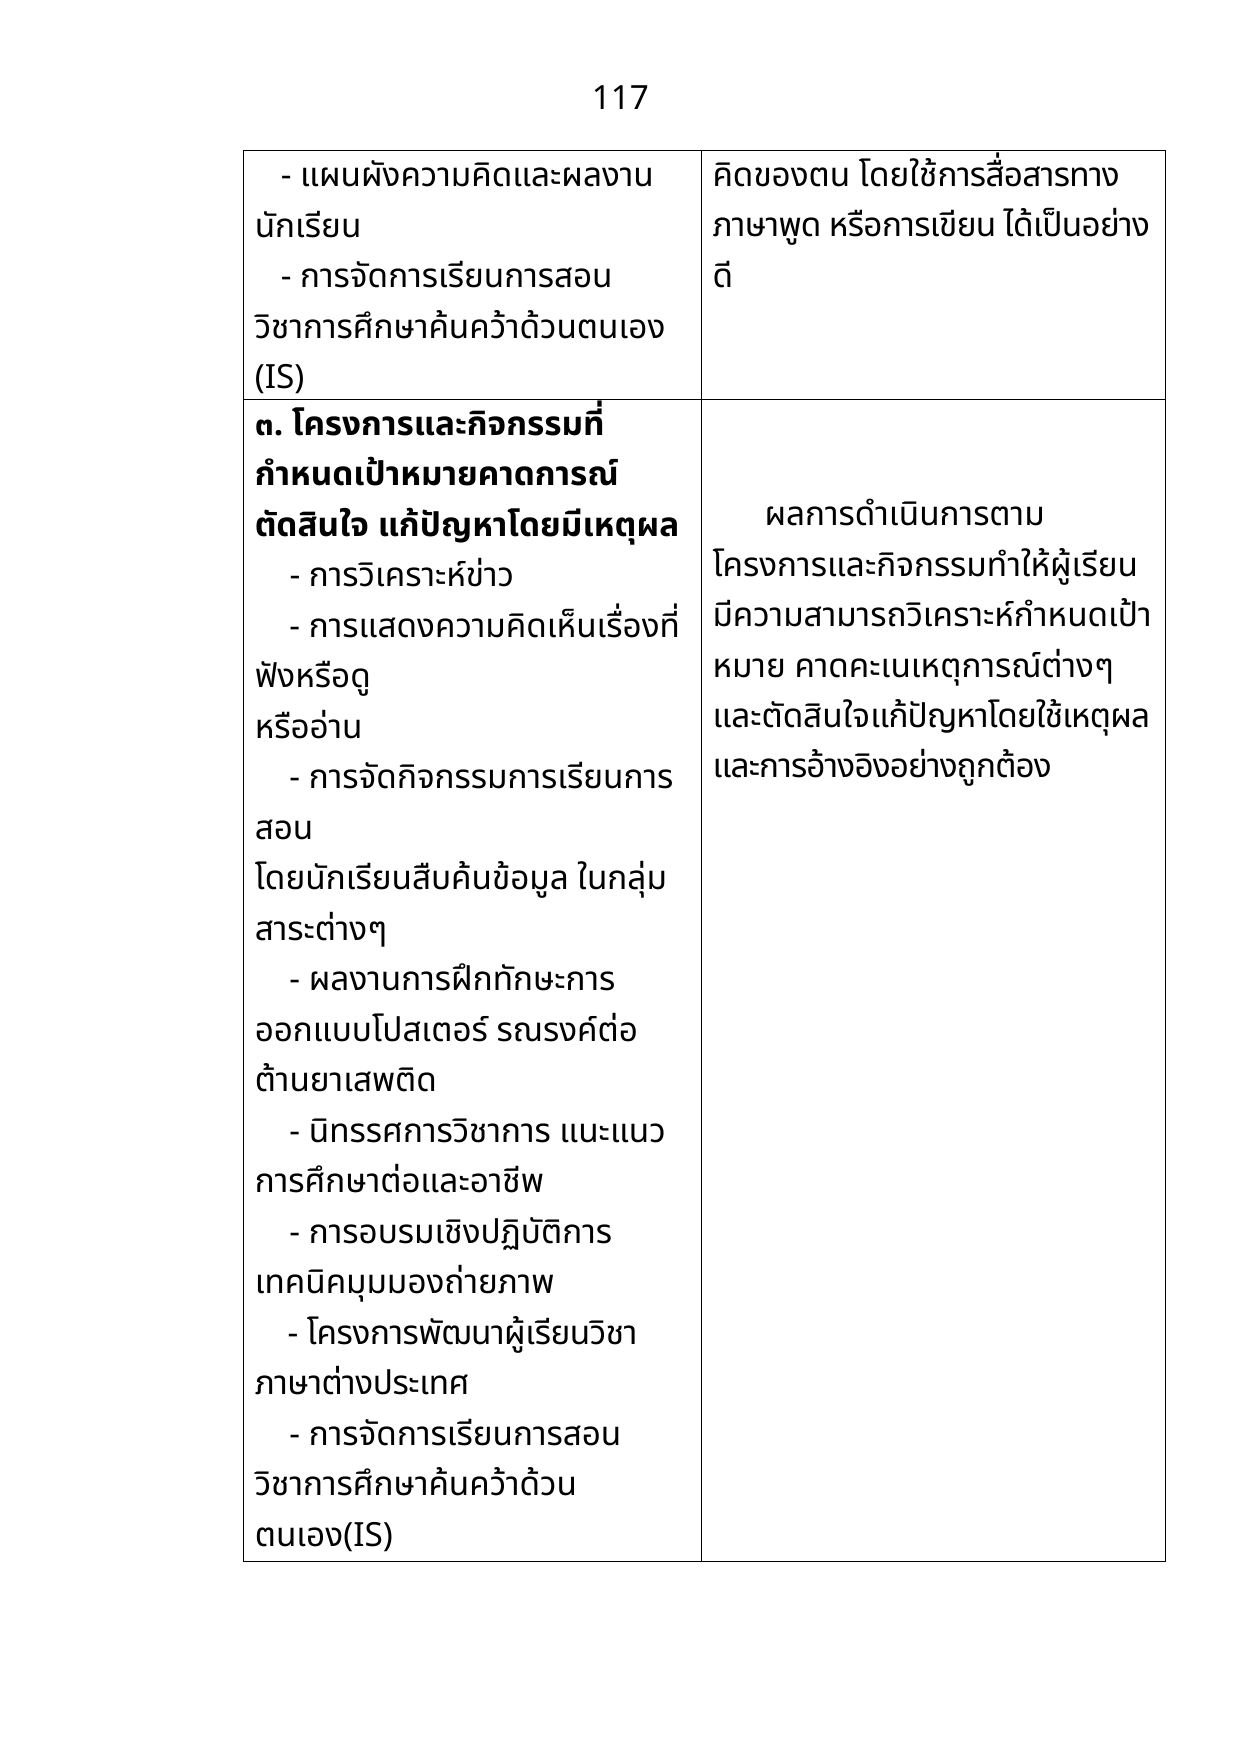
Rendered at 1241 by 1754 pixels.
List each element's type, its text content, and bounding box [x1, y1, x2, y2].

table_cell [244, 151, 701, 398]
table_cell ๓. โครงการและกิจกรรมที่กำหนดเป้าหมายคาดการณ์ ตัดสินใจ แก้ปัญหาโดยมีเหตุผล - การวิเคราะห์ข่าว - การแสดงความคิดเห็นเรื่องที่ฟังหรือดู หรืออ่าน - การจัดกิจกรรมการเรียนการสอน โดยนักเรียนสืบค้นข้อมูล ในกลุ่มสาระต่างๆ - ผลงานการฝึกทักษะการออกแบบโปสเตอร์ รณรงค์ต่อต้านยาเสพติด - นิทรรศการวิชาการ แนะแนวการศึกษาต่อและอาชีพ - การอบรมเชิงปฏิบัติการเทคนิคมุมมองถ่ายภาพ - โครงการพัฒนาผู้เรียนวิชาภาษาต่างประเทศ - การจัดการเรียนการสอนวิชาการศึกษาค้นคว้าด้วนตนเอง(IS) [244, 400, 701, 1561]
table_cell ผลการดำเนินการตามโครงการและกิจกรรมทำให้ผู้เรียนมีความสามารถวิเคราะห์กำหนดเป้าหมาย คาดคะเนเหตุการณ์ต่างๆ และตัดสินใจแก้ปัญหาโดยใช้เหตุผล และการอ้างอิงอย่างถูกต้อง [702, 400, 1165, 1561]
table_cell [702, 151, 1165, 398]
